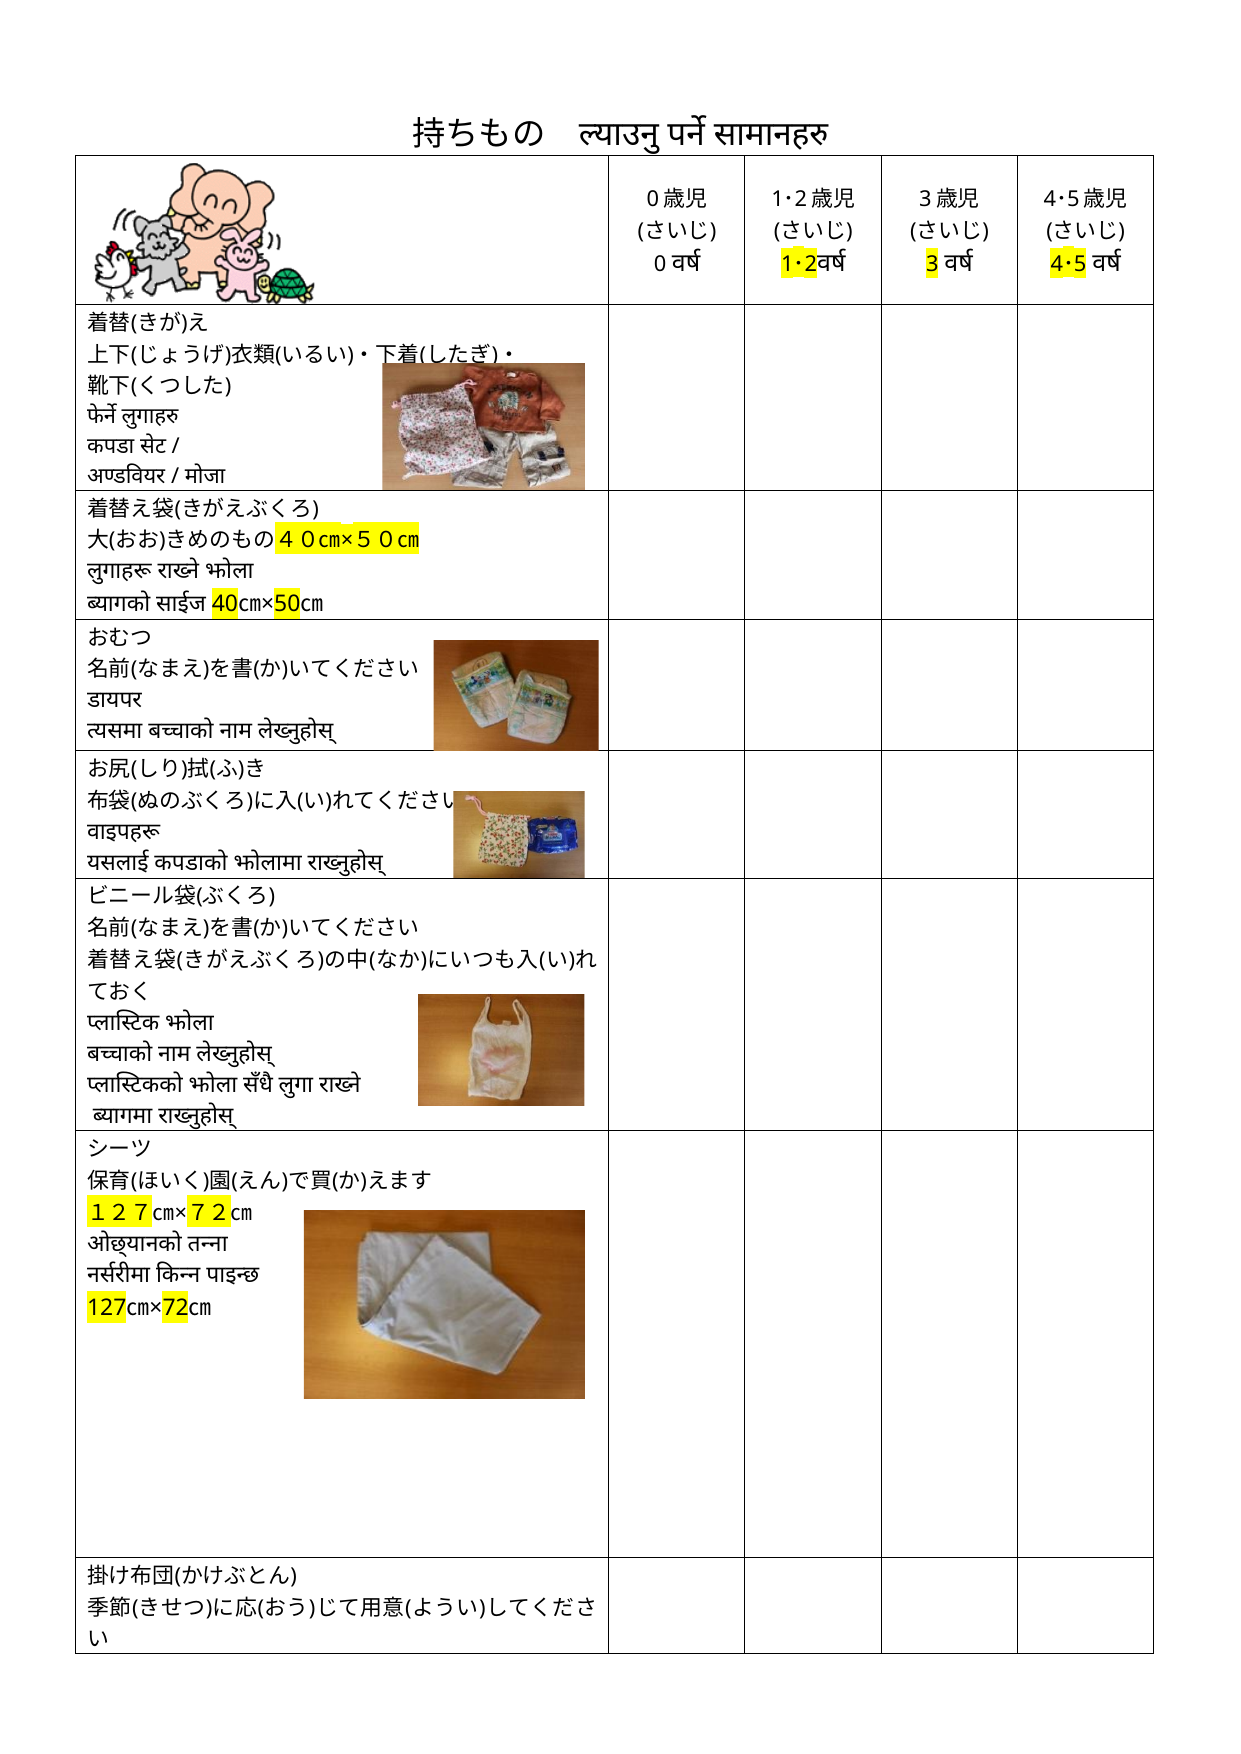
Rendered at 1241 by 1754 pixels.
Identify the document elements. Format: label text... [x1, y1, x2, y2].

table_cell फेर्ने लुगाहरु कपडा सेट / अण्डवियर / मोजा [76, 305, 608, 489]
table_cell [1018, 620, 1153, 750]
table_cell [1018, 305, 1153, 489]
picture [382, 363, 585, 490]
table_cell [1018, 1131, 1153, 1557]
table_cell [745, 491, 881, 619]
table_cell [882, 751, 1017, 877]
table_cell [609, 751, 744, 877]
table_header 3 [882, 156, 1017, 304]
table_cell [745, 305, 881, 489]
table_cell [76, 1558, 608, 1653]
table_cell 4050 [76, 491, 608, 619]
table_cell [1018, 491, 1153, 619]
table_cell [745, 1558, 881, 1653]
picture [94, 163, 315, 304]
table_cell 12772 [76, 1131, 608, 1557]
picture [418, 994, 585, 1106]
table_cell [609, 305, 744, 489]
picture [433, 640, 599, 751]
table_cell [609, 620, 744, 750]
table_cell [882, 879, 1017, 1130]
table_cell [609, 879, 744, 1130]
table_cell [609, 1131, 744, 1557]
table_cell [609, 1558, 744, 1653]
table_cell [76, 620, 608, 750]
picture [453, 791, 585, 878]
table_cell [609, 491, 744, 619]
table_cell [882, 491, 1017, 619]
table_cell [745, 620, 881, 750]
table_header [76, 156, 608, 304]
table_cell [882, 1558, 1017, 1653]
table_header 0 [609, 156, 744, 304]
picture [303, 1210, 585, 1399]
table_cell [1018, 751, 1153, 877]
table_cell [745, 1131, 881, 1557]
table_header [1018, 156, 1153, 304]
table_cell [882, 305, 1017, 489]
table_cell [882, 620, 1017, 750]
table_cell को [76, 751, 608, 877]
table_cell [745, 879, 881, 1130]
table_cell [1018, 1558, 1153, 1653]
table_cell [745, 751, 881, 877]
table_header [745, 156, 881, 304]
table_cell [76, 879, 608, 1130]
table_cell [1018, 879, 1153, 1130]
table_cell [882, 1131, 1017, 1557]
